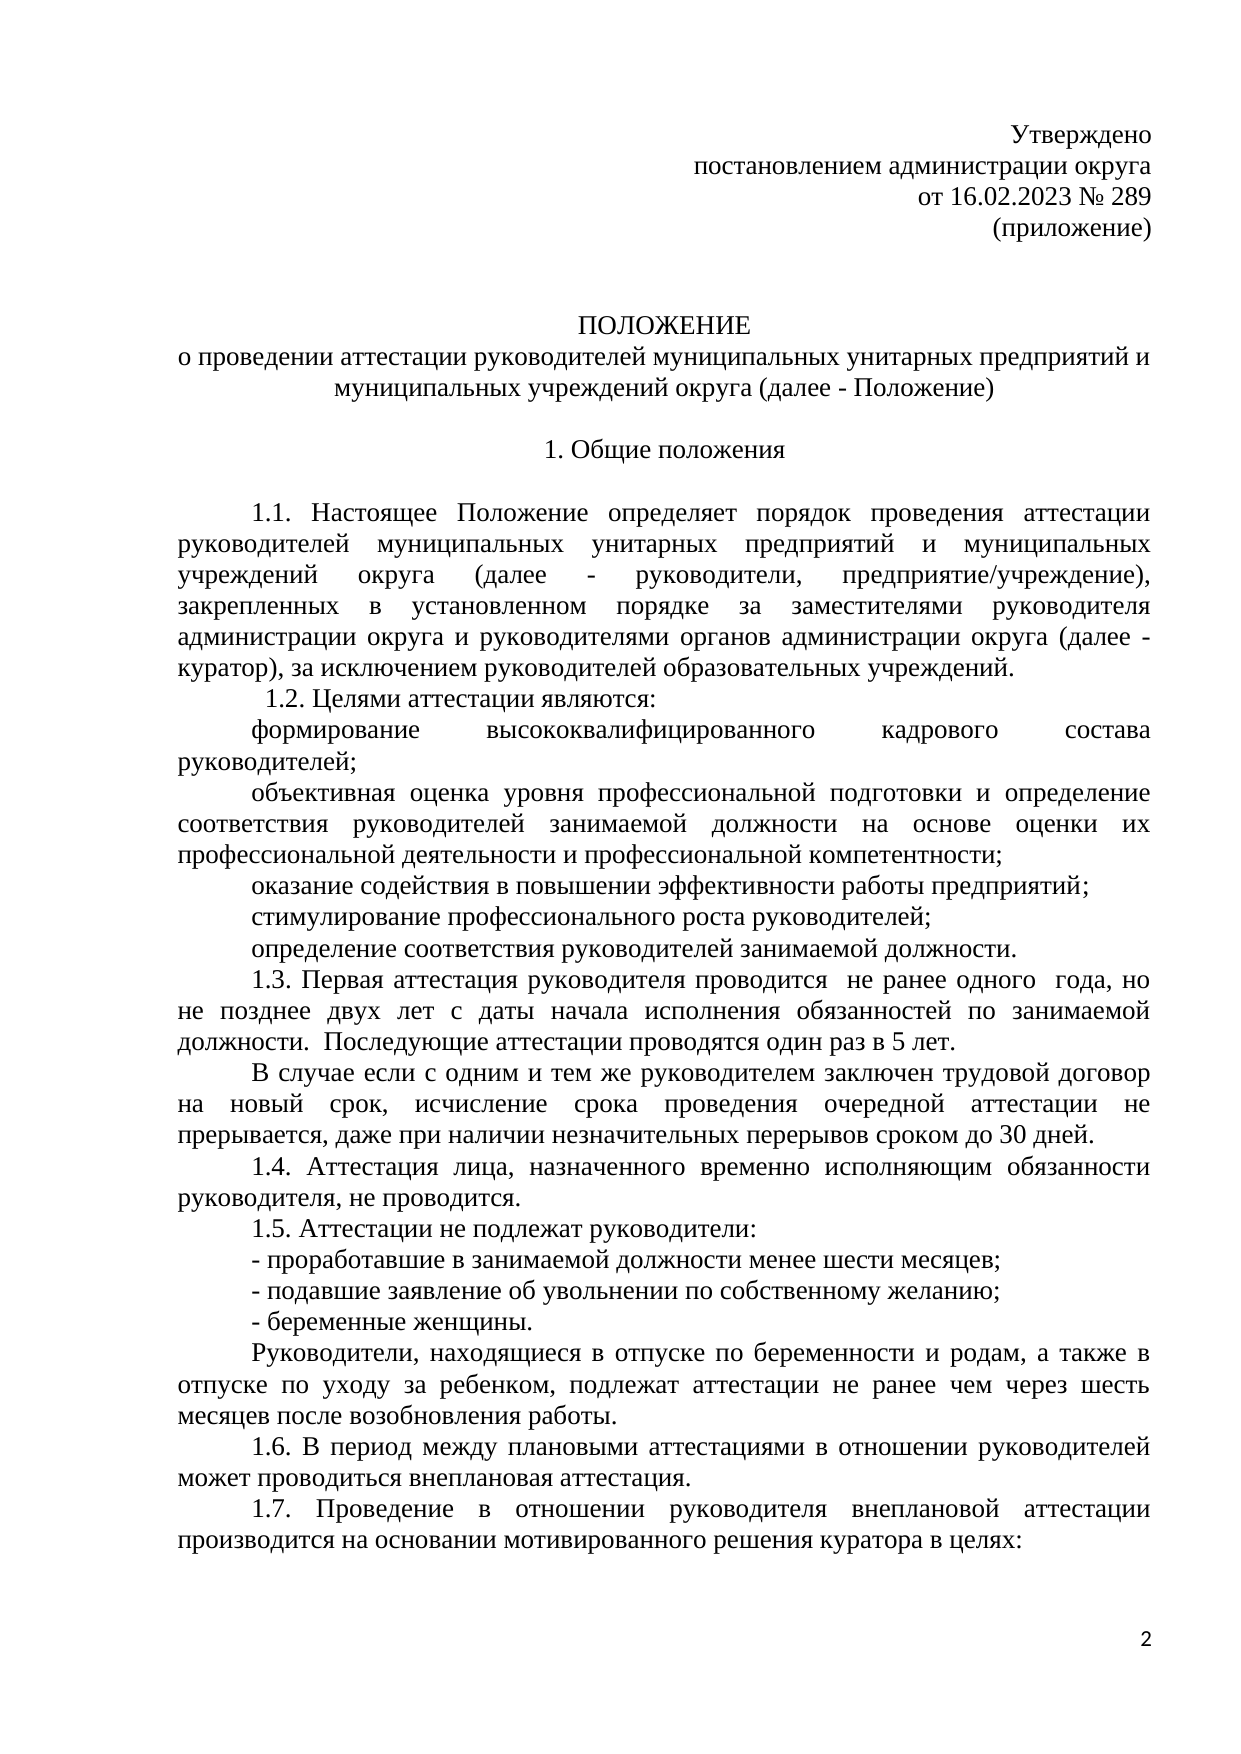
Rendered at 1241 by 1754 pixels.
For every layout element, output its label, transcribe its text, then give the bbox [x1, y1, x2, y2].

text - беременные женщины. [177, 1305, 1152, 1337]
text 1.3. Первая аттестация руководителя проводится не ранее одного года, но не позднее двух лет с даты начала исполнения обязанностей по занимаемой должности. Последующие аттестации проводятся один раз в 5 лет. [177, 963, 1152, 1056]
text 1.1. Настоящее Положение определяет порядок проведения аттестации руководителей муниципальных унитарных предприятий и муниципальных учреждений округа (далее - руководители, предприятие/учреждение), закрепленных в установленном порядке за заместителями руководителя администрации округа и руководителями органов администрации округа (далее - куратор), за исключением руководителей образовательных учреждений. [177, 496, 1152, 682]
text 1.7. Проведение в отношении руководителя внеплановой аттестации производится на основании мотивированного решения куратора в целях: [177, 1492, 1152, 1554]
text объективная оценка уровня профессиональной подготовки и определение соответствия руководителей занимаемой должности на основе оценки их профессиональной деятельности и профессиональной компетентности; [177, 776, 1152, 869]
subtitle ПОЛОЖЕНИЕ [177, 309, 1152, 340]
text оказание содействия в повышении эффективности работы предприятий; [177, 869, 1152, 901]
text от 16.02.2023 № 289 [177, 180, 1152, 212]
text 1.5. Аттестации не подлежат руководители: [177, 1212, 1152, 1243]
text 1.6. В период между плановыми аттестациями в отношении руководителей может проводиться внеплановая аттестация. [177, 1430, 1152, 1492]
text определение соответствия руководителей занимаемой должности. [177, 932, 1152, 963]
text постановлением администрации округа [177, 149, 1152, 180]
text - проработавшие в занимаемой должности менее шести месяцев; [177, 1243, 1152, 1274]
text - подавшие заявление об увольнении по собственному желанию; [177, 1274, 1152, 1305]
text 1.4. Аттестация лица, назначенного временно исполняющим обязанности руководителя, не проводится. [177, 1150, 1152, 1212]
text В случае если с одним и тем же руководителем заключен трудовой договор на новый срок, исчисление срока проведения очередной аттестации не прерывается, даже при наличии незначительных перерывов сроком до 30 дней. [177, 1056, 1152, 1150]
text (приложение) [177, 212, 1152, 243]
text стимулирование профессионального роста руководителей; [177, 901, 1152, 932]
subtitle 1. Общие положения [177, 433, 1152, 464]
text 1.2. Целями аттестации являются: [177, 682, 1152, 714]
text Руководители, находящиеся в отпуске по беременности и родам, а также в отпуске по уходу за ребенком, подлежат аттестации не ранее чем через шесть месяцев после возобновления работы. [177, 1337, 1152, 1430]
text формирование высококвалифицированного кадрового состава руководителей; [177, 714, 1152, 776]
subtitle Утверждено [177, 118, 1152, 149]
subtitle о проведении аттестации руководителей муниципальных унитарных предприятий и муниципальных учреждений округа (далее - Положение) [177, 340, 1152, 402]
